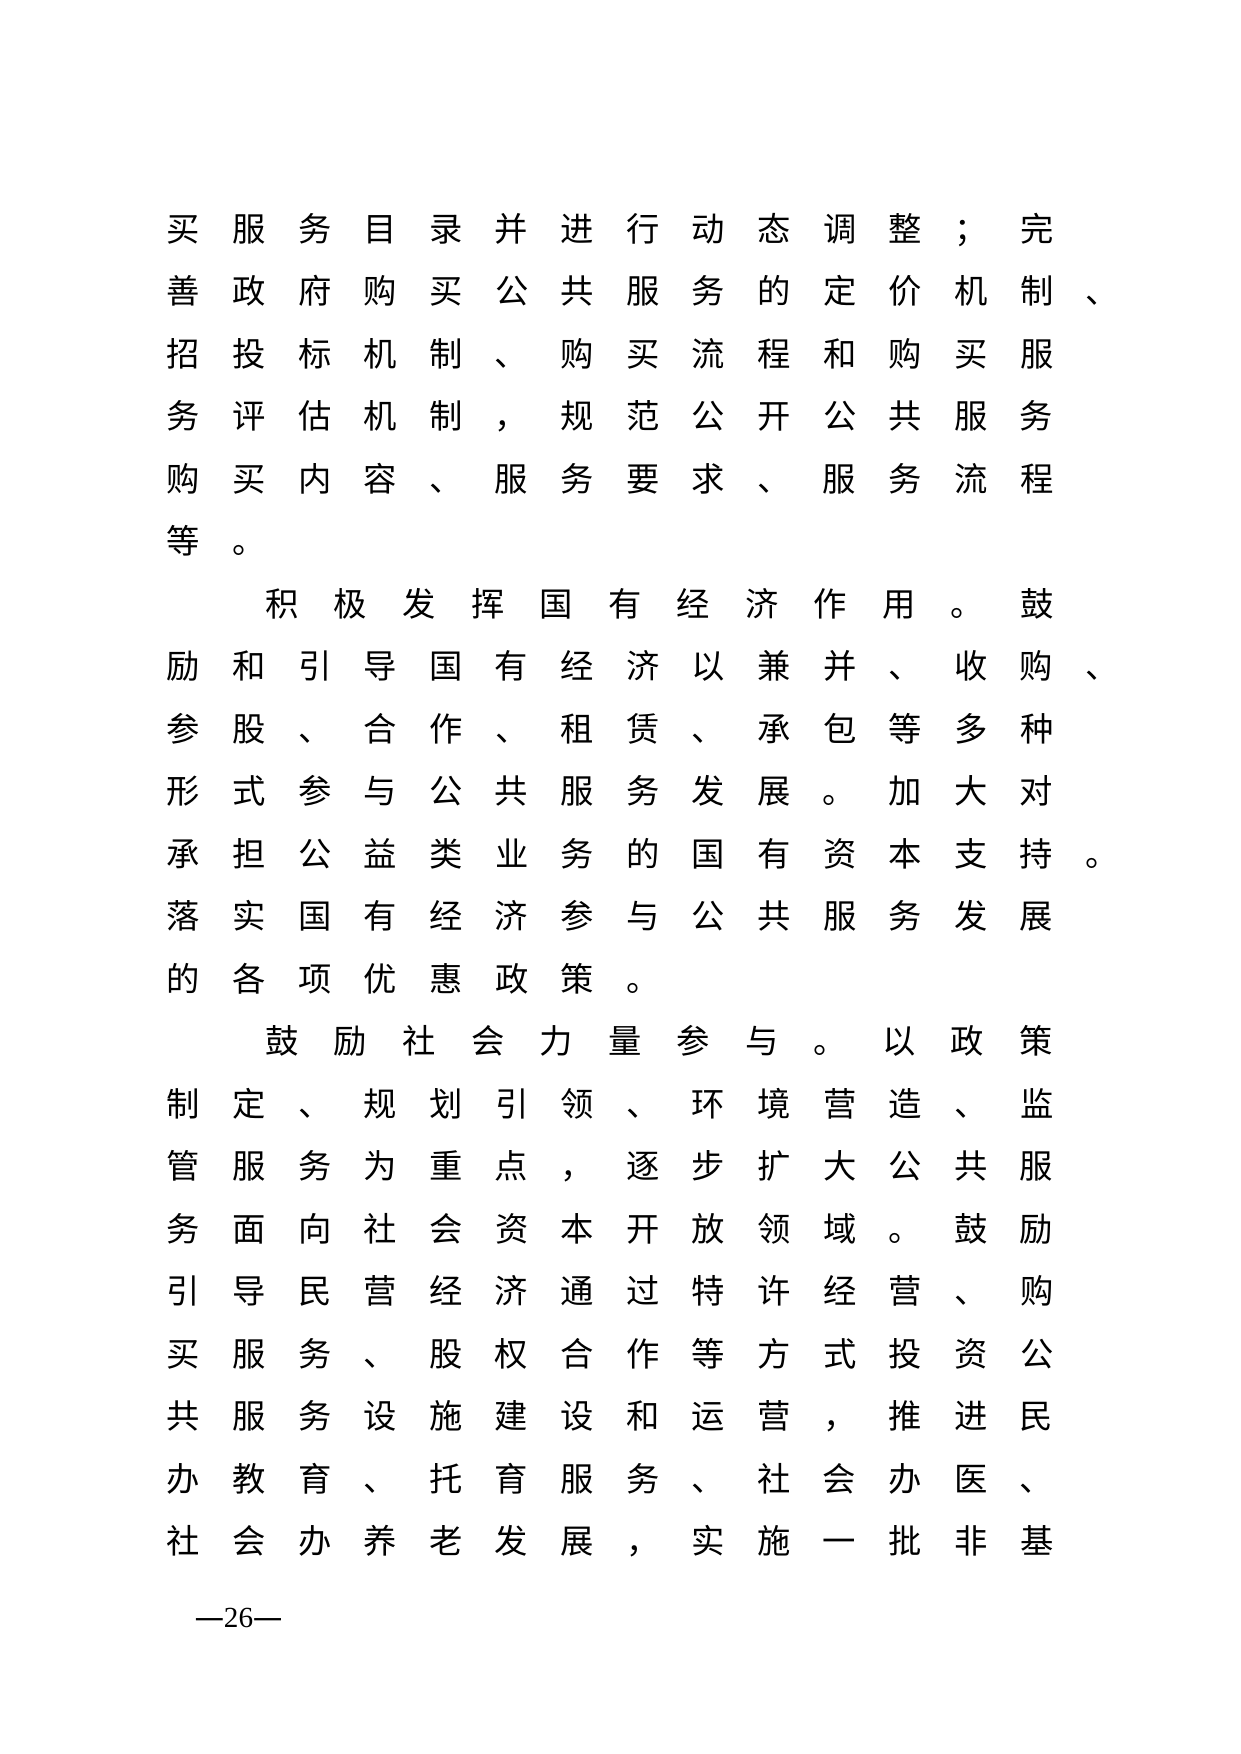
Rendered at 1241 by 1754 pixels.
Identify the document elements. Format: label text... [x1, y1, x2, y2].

text 积极发挥国有经济作用。鼓励和引导国有经济以兼并、收购、参股、合作、租赁、承包等多种形式参与公共服务发展。加大对承担公益类业务的国有资本支持。落实国有经济参与公共服务发展的各项优惠政策。 [167, 570, 1085, 1008]
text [167, 195, 1085, 570]
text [167, 1008, 1085, 1570]
